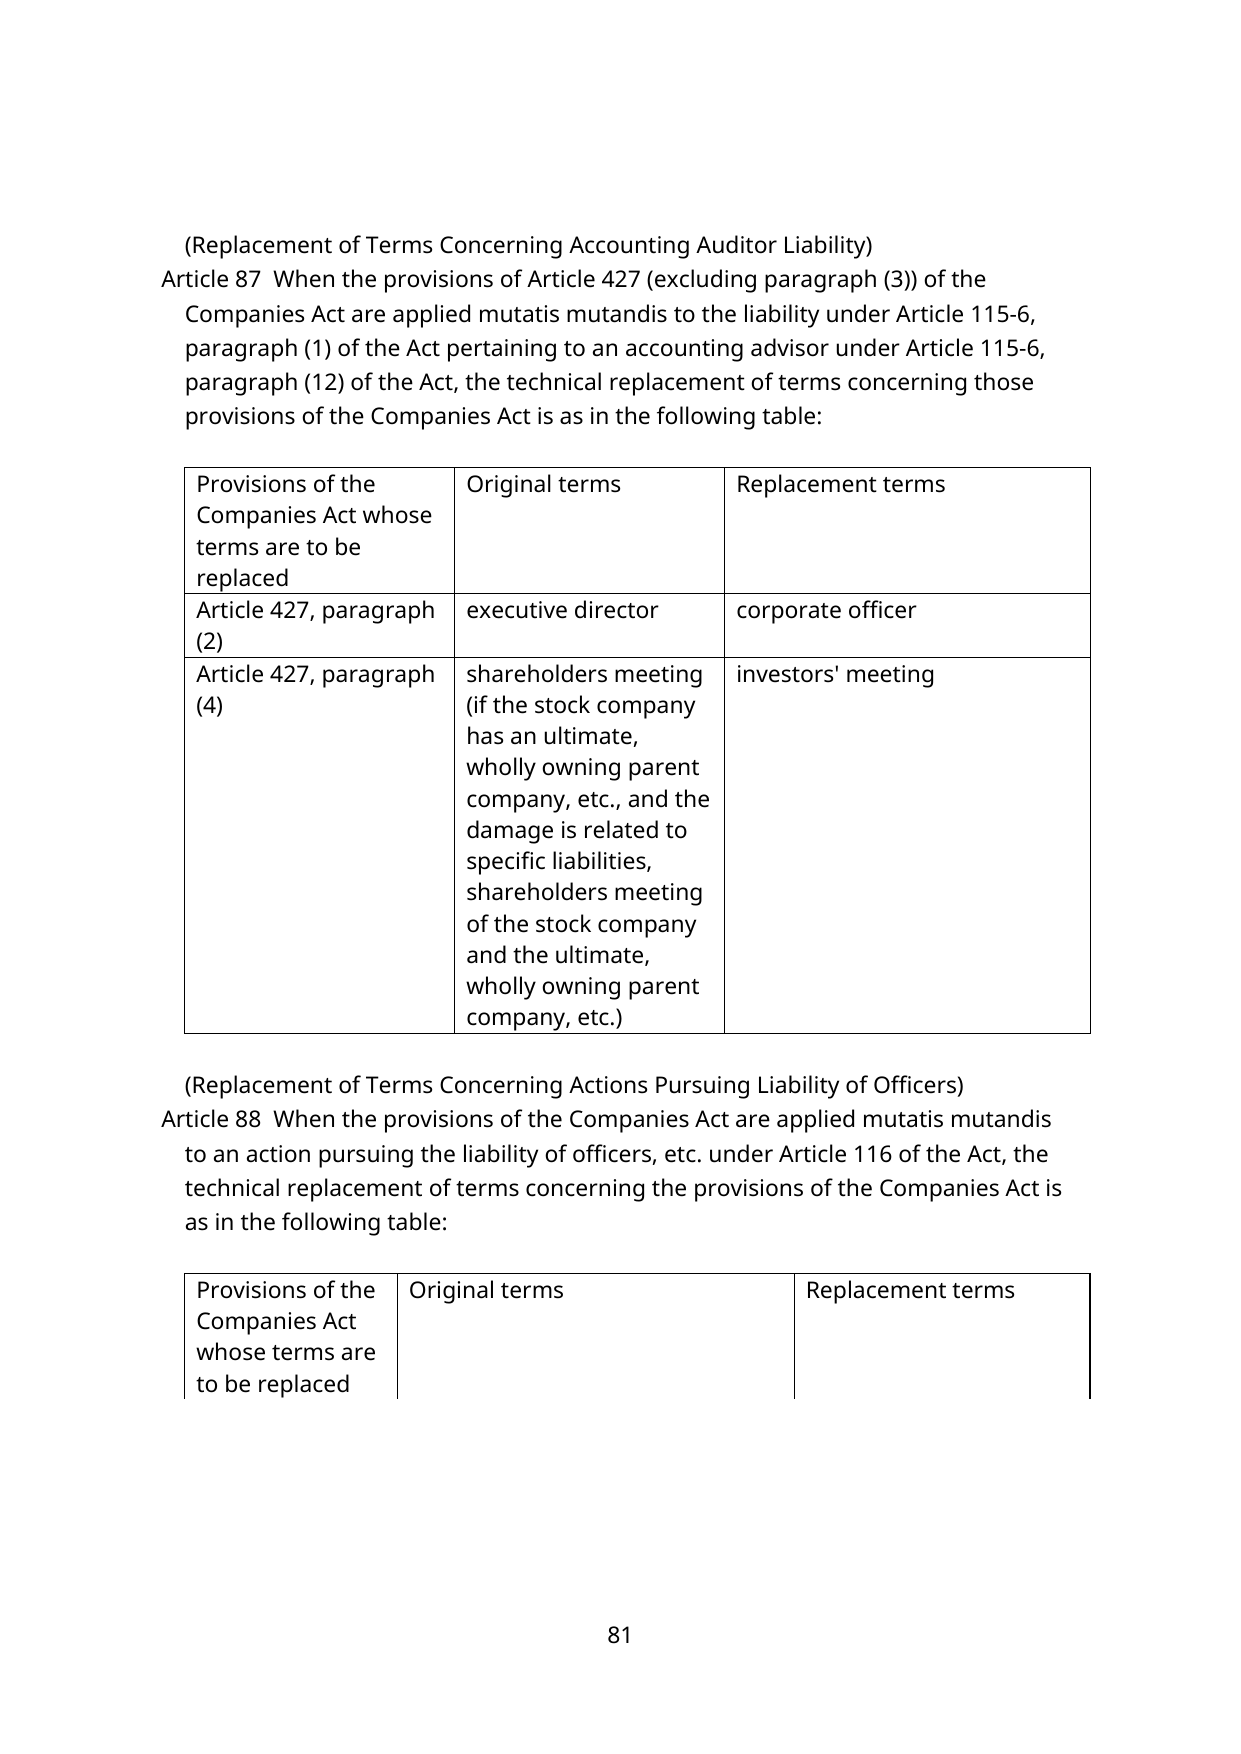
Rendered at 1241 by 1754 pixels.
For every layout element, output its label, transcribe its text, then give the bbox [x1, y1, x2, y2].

text (Replacement of Terms Concerning Accounting Auditor Liability) [184, 228, 1079, 262]
table_cell Article 427, paragraph (2) [185, 594, 454, 657]
table_cell Article 427, paragraph (4) [185, 658, 454, 1033]
text Article 88 When the provisions of the Companies Act are applied mutatis mutandis to an action pursuing the liability of officers, etc. under Article 116 of the Act, the technical replacement of terms concerning the provisions of the Companies Act is as in the following table: [161, 1102, 1079, 1239]
table_cell investors' meeting [725, 658, 1090, 1033]
table_header Replacement terms [795, 1274, 1089, 1399]
table_cell corporate officer [725, 594, 1090, 657]
table_cell executive director [455, 594, 724, 657]
text Article 87 When the provisions of Article 427 (excluding paragraph (3)) of the Companies Act are applied mutatis mutandis to the liability under Article 115-6, paragraph (1) of the Act pertaining to an accounting advisor under Article 115-6, paragraph (12) of the Act, the technical replacement of terms concerning those provisions of the Companies Act is as in the following table: [161, 262, 1079, 433]
table_header Original terms [455, 468, 724, 593]
text (Replacement of Terms Concerning Actions Pursuing Liability of Officers) [184, 1068, 1079, 1102]
table_header Original terms [398, 1274, 794, 1399]
table_header Provisions of the Companies Act whose terms are to be replaced [185, 468, 454, 593]
table_cell shareholders meeting (if the stock company has an ultimate, wholly owning parent company, etc., and the damage is related to specific liabilities, shareholders meeting of the stock company and the ultimate, wholly owning parent company, etc.) [455, 658, 724, 1033]
table_header Replacement terms [725, 468, 1090, 593]
table_header Provisions of the Companies Act whose terms are to be replaced [185, 1274, 397, 1399]
